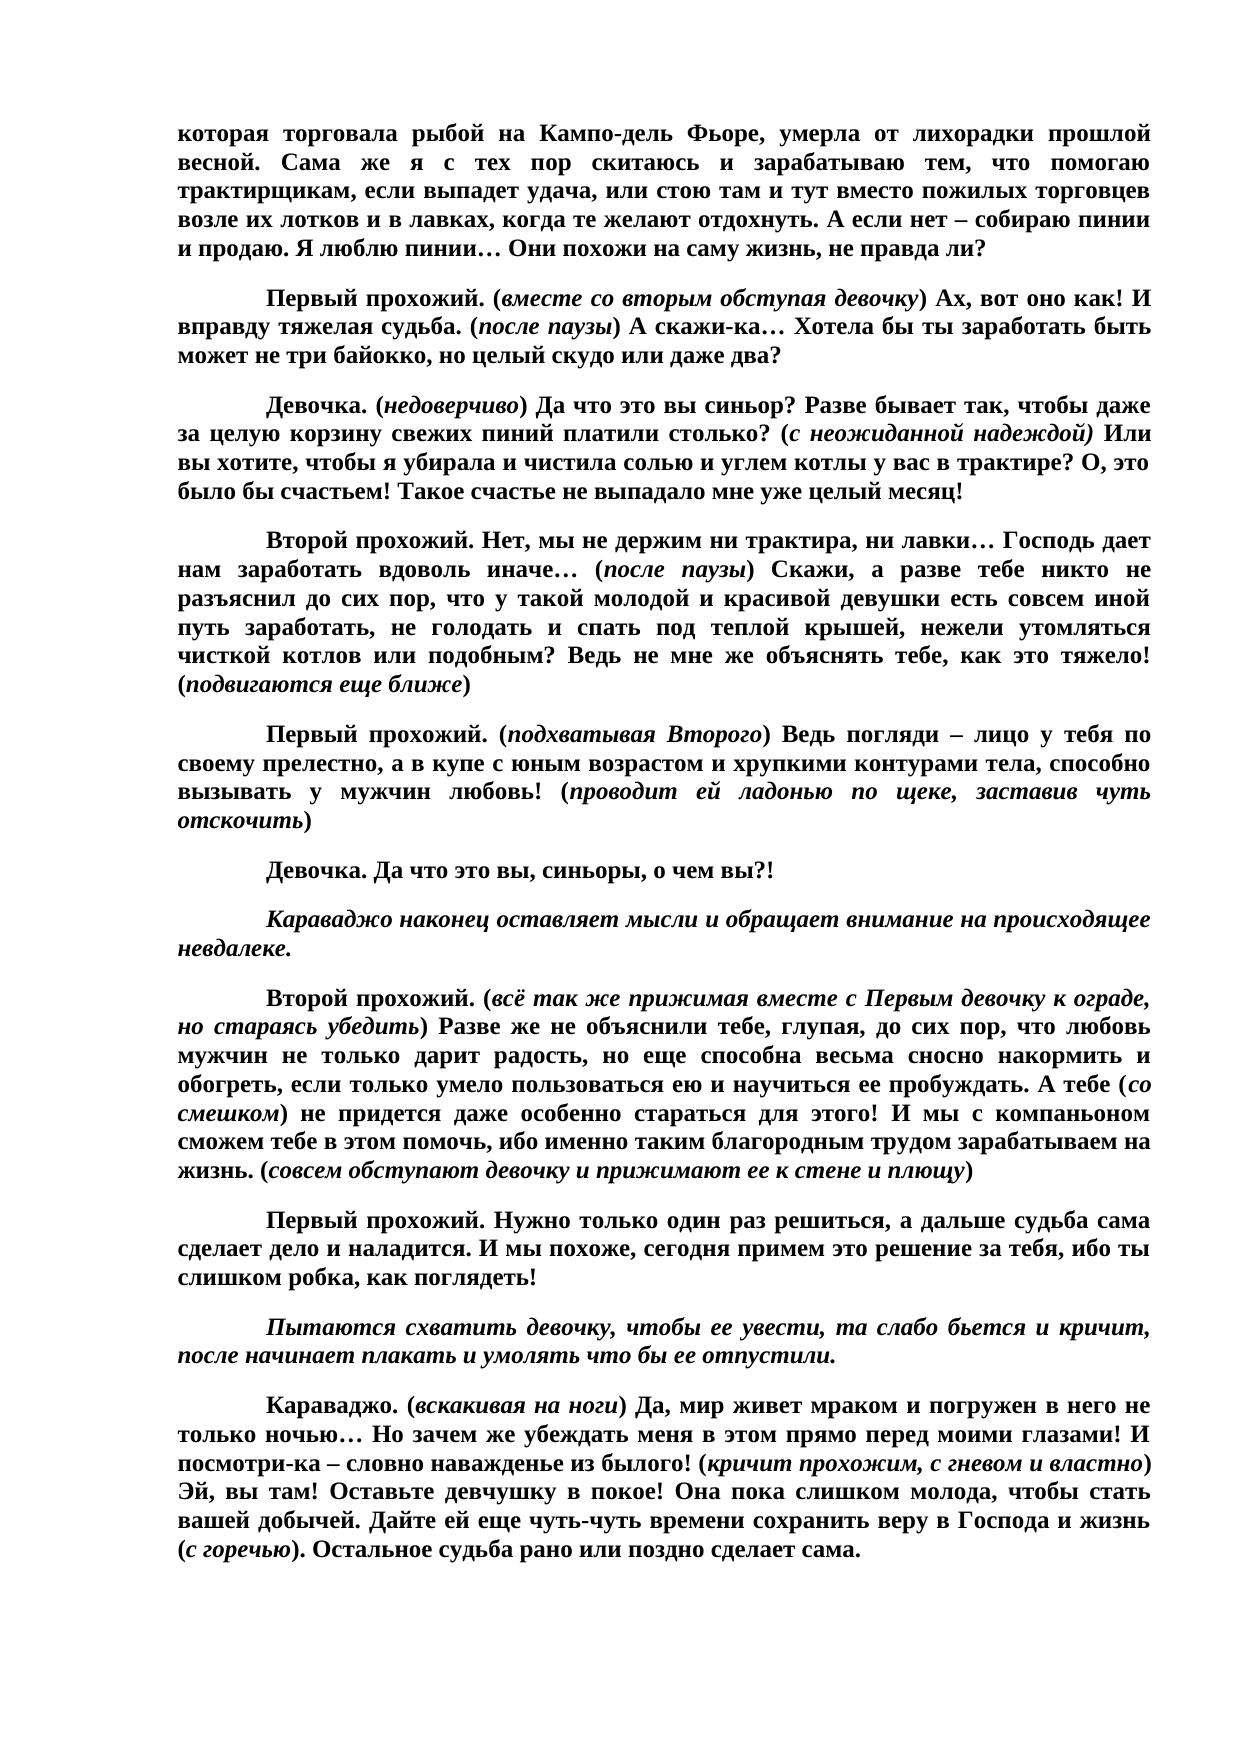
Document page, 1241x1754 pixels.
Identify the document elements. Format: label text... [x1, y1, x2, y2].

text Караваджо наконец оставляет мысли и обращает внимание на происходящее невдалеке. [177, 904, 1152, 962]
text Второй прохожий. Нет, мы не держим ни трактира, ни лавки… Господь дает нам заработать вдоволь иначе… (после паузы) Скажи, а разве тебе никто не разъяснил до сих пор, что у такой молодой и красивой девушки есть совсем иной путь заработать, не голодать и спать под теплой крышей, нежели утомляться чисткой котлов или подобным? Ведь не мне же объяснять тебе, как это тяжело! (подвигаются еще ближе) [177, 526, 1152, 698]
text Первый прохожий. (вместе со вторым обступая девочку) Ах, вот оно как! И вправду тяжелая судьба. (после паузы) А скажи-ка… Хотела бы ты заработать быть может не три байокко, но целый скудо или даже два? [177, 283, 1152, 369]
text Караваджо. (вскакивая на ноги) Да, мир живет мраком и погружен в него не только ночью… Но зачем же убеждать меня в этом прямо перед моими глазами! И посмотри-ка – словно наважденье из былого! (кричит прохожим, с гневом и властно) Эй, вы там! Оставьте девчушку в покое! Она пока слишком молода, чтобы стать вашей добычей. Дайте ей еще чуть-чуть времени сохранить веру в Господа и жизнь (с горечью). Остальное судьба рано или поздно сделает сама. [177, 1390, 1152, 1563]
text Девочка. Да что это вы, синьоры, о чем вы?! [177, 855, 1152, 883]
text Первый прохожий. Нужно только один раз решиться, а дальше судьба сама сделает дело и наладится. И мы похоже, сегодня примем это решение за тебя, ибо ты слишком робка, как поглядеть! [177, 1205, 1152, 1291]
text Второй прохожий. (всё так же прижимая вместе с Первым девочку к ограде, но стараясь убедить) Разве же не объяснили тебе, глупая, до сих пор, что любовь мужчин не только дарит радость, но еще способна весьма сносно накормить и обогреть, если только умело пользоваться ею и научиться ее пробуждать. А тебе (со смешком) не придется даже особенно стараться для этого! И мы с компаньоном сможем тебе в этом помочь, ибо именно таким благородным трудом зарабатываем на жизнь. (совсем обступают девочку и прижимают ее к стене и плющу) [177, 983, 1152, 1184]
text Первый прохожий. (подхватывая Второго) Ведь погляди – лицо у тебя по своему прелестно, а в купе с юным возрастом и хрупкими контурами тела, способно вызывать у мужчин любовь! (проводит ей ладонью по щеке, заставив чуть отскочить) [177, 719, 1152, 834]
text Пытаются схватить девочку, чтобы ее увести, та слабо бьется и кричит, после начинает плакать и умолять что бы ее отпустили. [177, 1312, 1152, 1369]
text Девочка. (недоверчиво) Да что это вы синьор? Разве бывает так, чтобы даже за целую корзину свежих пиний платили столько? (с неожиданной надеждой) Или вы хотите, чтобы я убирала и чистила солью и углем котлы у вас в трактире? О, это было бы счастьем! Такое счастье не выпадало мне уже целый месяц! [177, 390, 1152, 505]
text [177, 118, 1152, 262]
